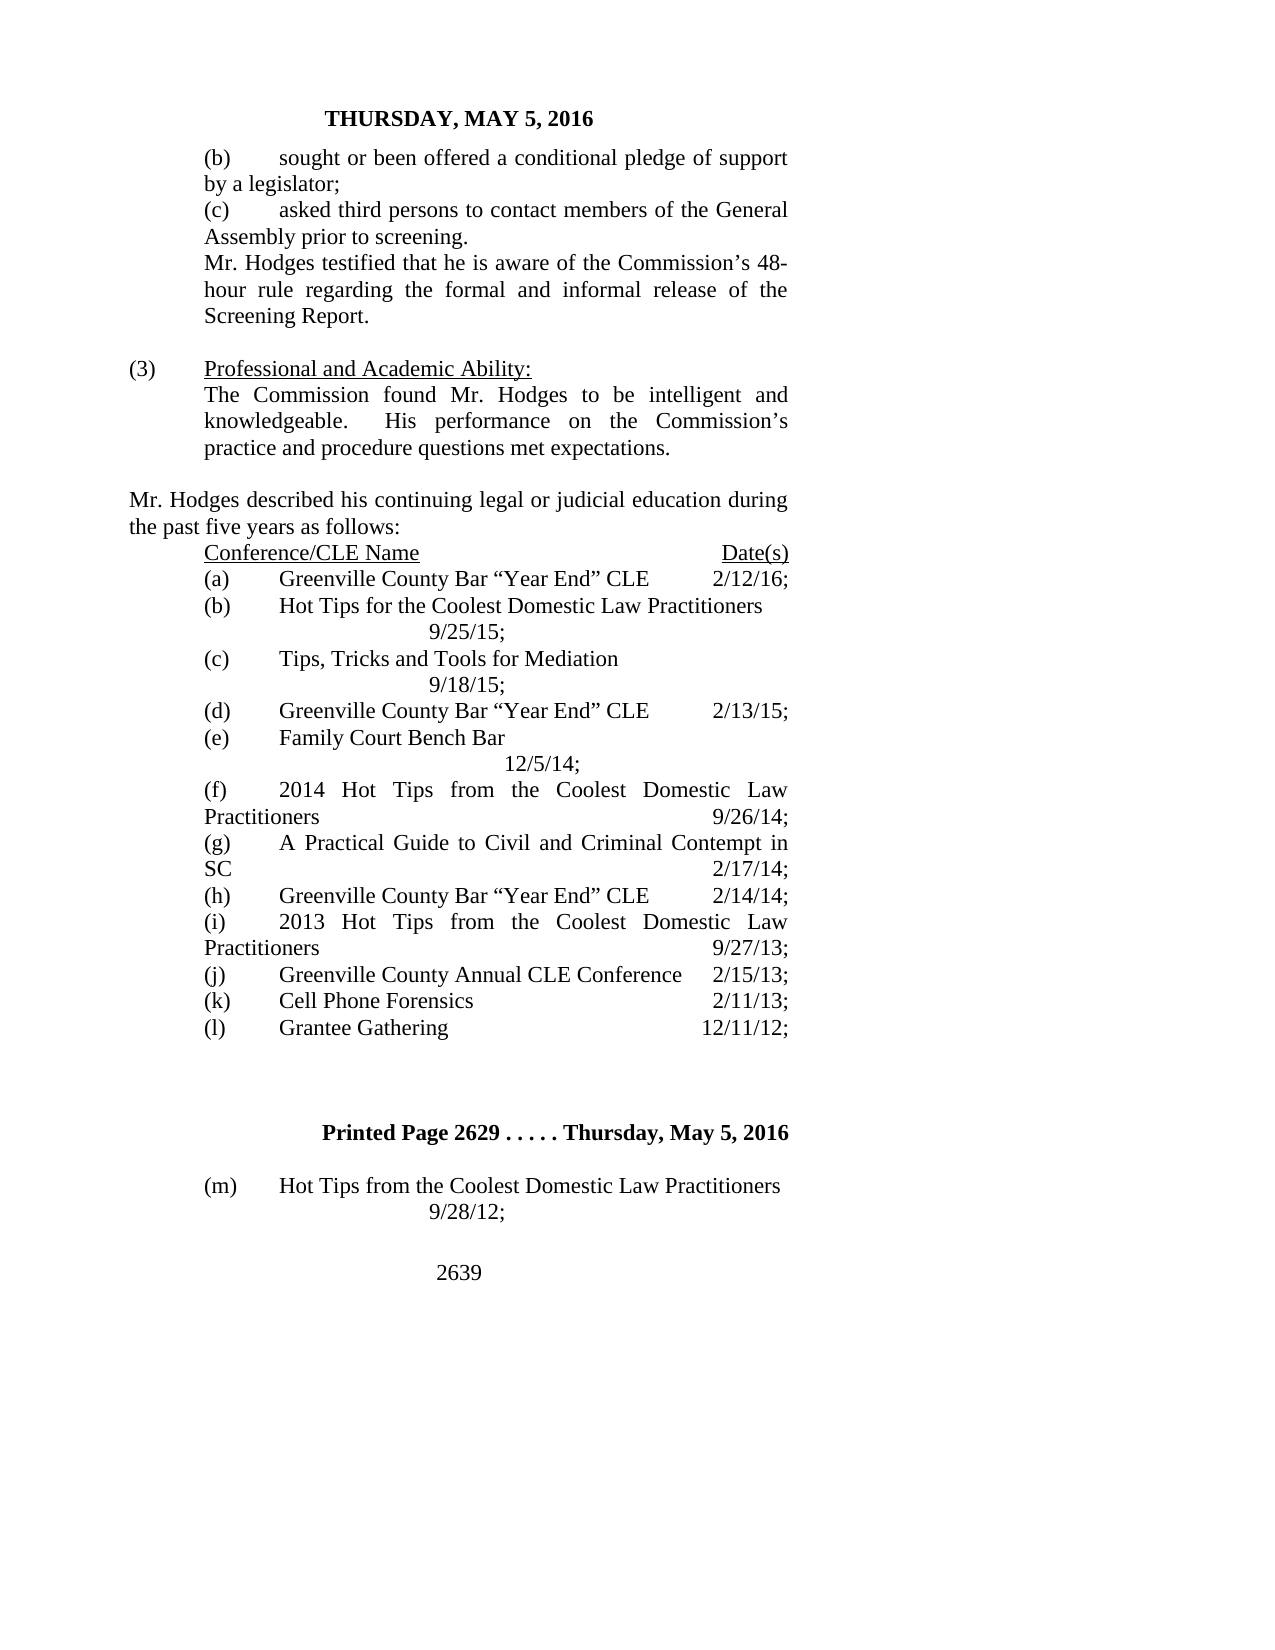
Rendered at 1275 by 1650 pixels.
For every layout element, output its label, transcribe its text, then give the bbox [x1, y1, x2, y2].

text Mr. Hodges described his continuing legal or judicial education during the past five years as follows: [129, 486, 789, 539]
text (c) asked third persons to contact members of the General Assembly prior to screening. [204, 197, 789, 249]
text (e) Family Court Bench Bar 12/5/14; [204, 724, 789, 776]
text (b) sought or been offered a conditional pledge of support by a legislator; [204, 144, 789, 197]
text (d) Greenville County Bar “Year End” CLE 2/13/15; [204, 697, 789, 724]
text (i) 2013 Hot Tips from the Coolest Domestic Law Practitioners 9/27/13; [204, 908, 789, 961]
text The Commission found Mr. Hodges to be intelligent and knowledgeable. His performance on the Commission’s practice and procedure questions met expectations. [204, 381, 789, 460]
text Printed Page 2629 . . . . . Thursday, May 5, 2016 [129, 1119, 789, 1145]
text (3) Professional and Academic Ability: [129, 355, 789, 381]
text Mr. Hodges testified that he is aware of the Commission’s 48-hour rule regarding the formal and informal release of the Screening Report. [204, 249, 789, 328]
text (c) Tips, Tricks and Tools for Mediation 9/18/15; [204, 644, 789, 697]
text (k) Cell Phone Forensics 2/11/13; [204, 987, 789, 1013]
text (l) Grantee Gathering 12/11/12; [204, 1013, 789, 1040]
text Conference/CLE Name Date(s) [204, 539, 789, 566]
text (f) 2014 Hot Tips from the Coolest Domestic Law Practitioners 9/26/14; [204, 776, 789, 829]
text (m) Hot Tips from the Coolest Domestic Law Practitioners 9/28/12; [204, 1172, 789, 1224]
text (a) Greenville County Bar “Year End” CLE 2/12/16; [204, 566, 789, 592]
text (j) Greenville County Annual CLE Conference 2/15/13; [204, 961, 789, 987]
text (b) Hot Tips for the Coolest Domestic Law Practitioners 9/25/15; [204, 592, 789, 644]
text (g) A Practical Guide to Civil and Criminal Contempt in SC 2/17/14; [204, 829, 789, 882]
text (h) Greenville County Bar “Year End” CLE 2/14/14; [204, 882, 789, 908]
